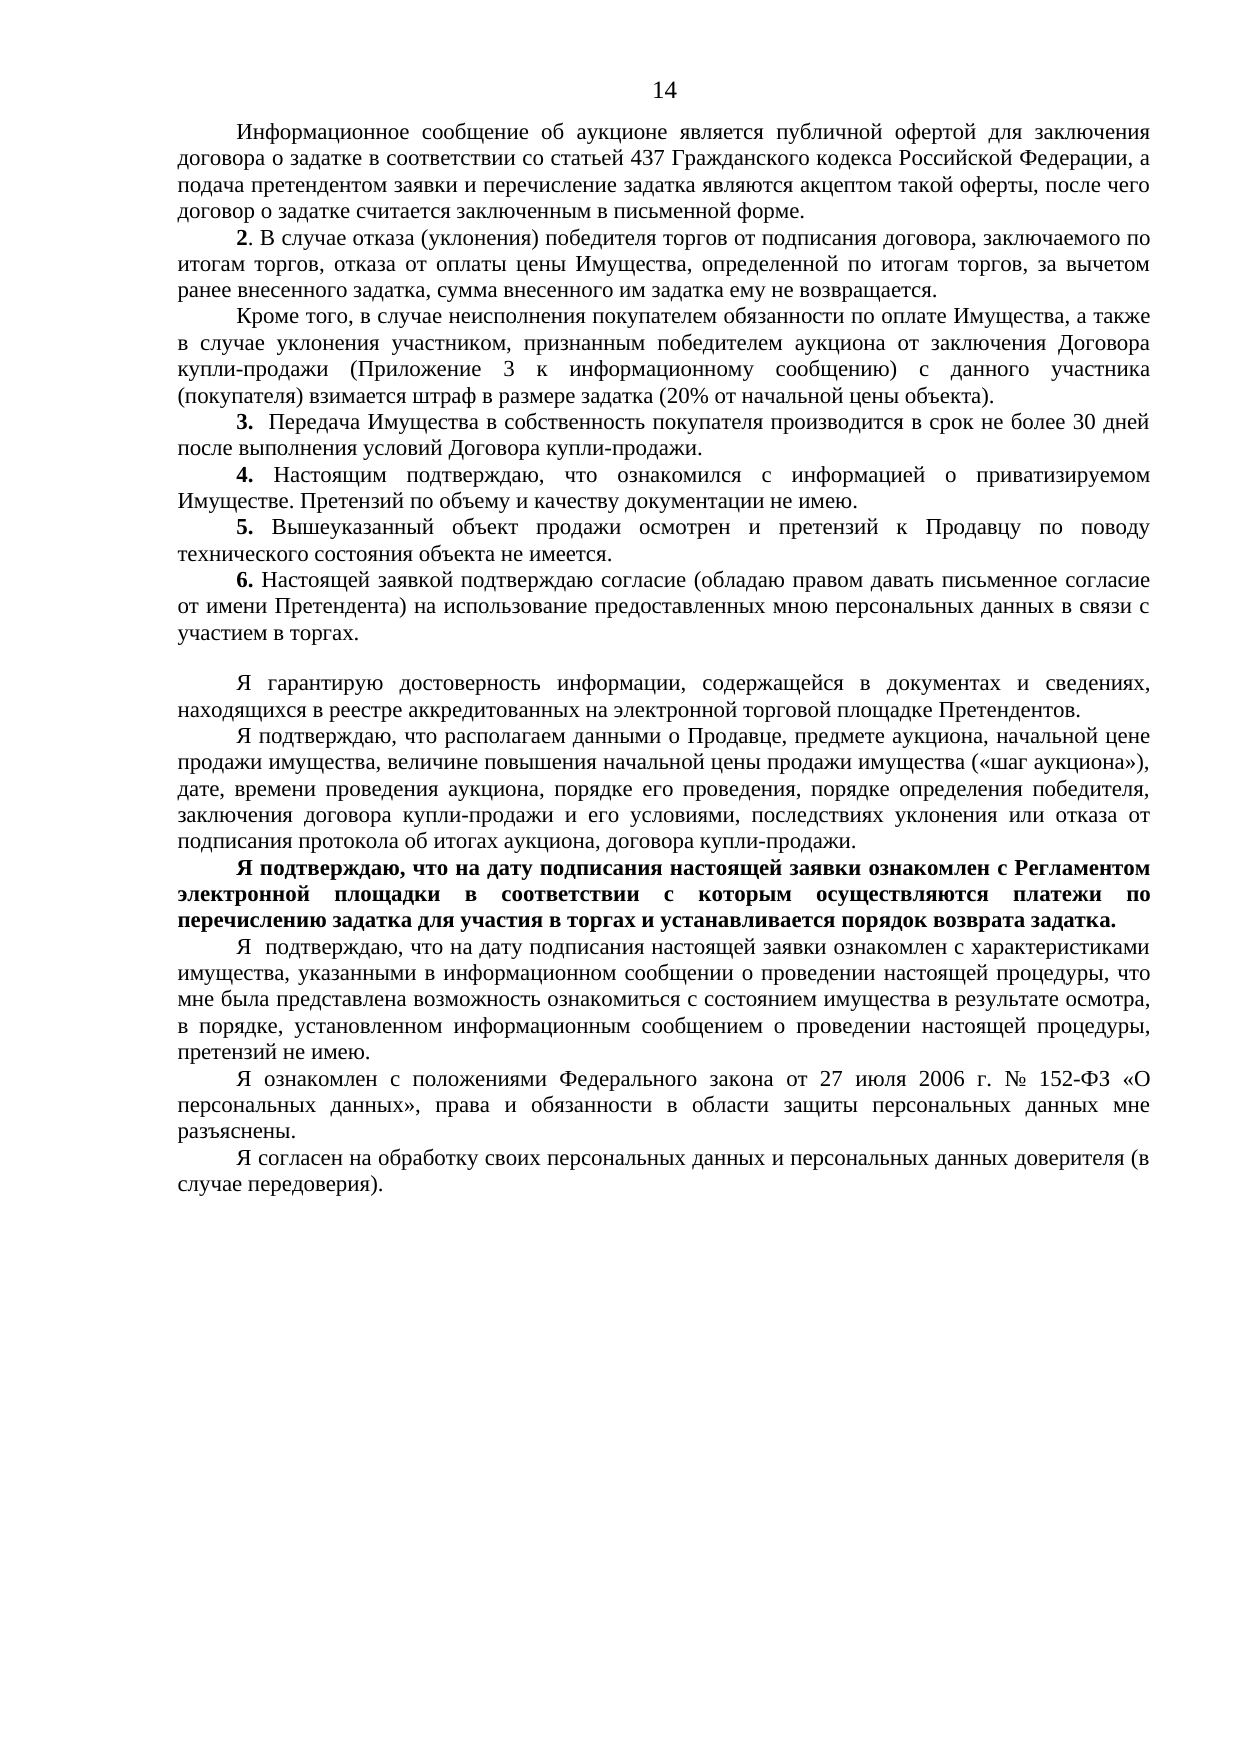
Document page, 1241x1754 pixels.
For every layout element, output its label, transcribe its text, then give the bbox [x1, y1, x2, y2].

text Я подтверждаю, что на дату подписания настоящей заявки ознакомлен с Регламентом электронной площадки в соответствии с которым осуществляются платежи по перечислению задатка для участия в торгах и устанавливается порядок возврата задатка. [177, 854, 1152, 933]
text Я согласен на обработку своих персональных данных и персональных данных доверителя (в случае передоверия). [177, 1144, 1152, 1196]
text 4. Настоящим подтверждаю, что ознакомился с информацией о приватизируемом Имуществе. Претензий по объему и качеству документации не имею. [177, 461, 1152, 513]
text 6. Настоящей заявкой подтверждаю согласие (обладаю правом давать письменное согласие от имени Претендента) на использование предоставленных мною персональных данных в связи с участием в торгах. [177, 566, 1152, 645]
text Я ознакомлен с положениями Федерального закона от 27 июля 2006 г. № 152-ФЗ «О персональных данных», права и обязанности в области защиты персональных данных мне разъяснены. [177, 1064, 1152, 1144]
text 5. Вышеуказанный объект продажи осмотрен и претензий к Продавцу по поводу технического состояния объекта не имеется. [177, 513, 1152, 566]
text Информационное сообщение об аукционе является публичной офертой для заключения договора о задатке в соответствии со статьей 437 Гражданского кодекса Российской Федерации, а подача претендентом заявки и перечисление задатка являются акцептом такой оферты, после чего договор о задатке считается заключенным в письменной форме. [177, 118, 1152, 223]
text Я гарантирую достоверность информации, содержащейся в документах и сведениях, находящихся в реестре аккредитованных на электронной торговой площадке Претендентов. [177, 669, 1152, 722]
text Я подтверждаю, что на дату подписания настоящей заявки ознакомлен с характеристиками имущества, указанными в информационном сообщении о проведении настоящей процедуры, что мне была представлена возможность ознакомиться с состоянием имущества в результате осмотра, в порядке, установленном информационным сообщением о проведении настоящей процедуры, претензий не имею. [177, 933, 1152, 1064]
text 2. В случае отказа (уклонения) победителя торгов от подписания договора, заключаемого по итогам торгов, отказа от оплаты цены Имущества, определенной по итогам торгов, за вычетом ранее внесенного задатка, сумма внесенного им задатка ему не возвращается. [177, 223, 1152, 303]
text 3. Передача Имущества в собственность покупателя производится в срок не более 30 дней после выполнения условий Договора купли-продажи. [177, 408, 1152, 461]
text Я подтверждаю, что располагаем данными о Продавце, предмете аукциона, начальной цене продажи имущества, величине повышения начальной цены продажи имущества («шаг аукциона»), дате, времени проведения аукциона, порядке его проведения, порядке определения победителя, заключения договора купли-продажи и его условиями, последствиях уклонения или отказа от подписания протокола об итогах аукциона, договора купли-продажи. [177, 722, 1152, 854]
text Кроме того, в случае неисполнения покупателем обязанности по оплате Имущества, а также в случае уклонения участником, признанным победителем аукциона от заключения Договора купли-продажи (Приложение 3 к информационному сообщению) с данного участника (покупателя) взимается штраф в размере задатка (20% от начальной цены объекта). [177, 303, 1152, 408]
